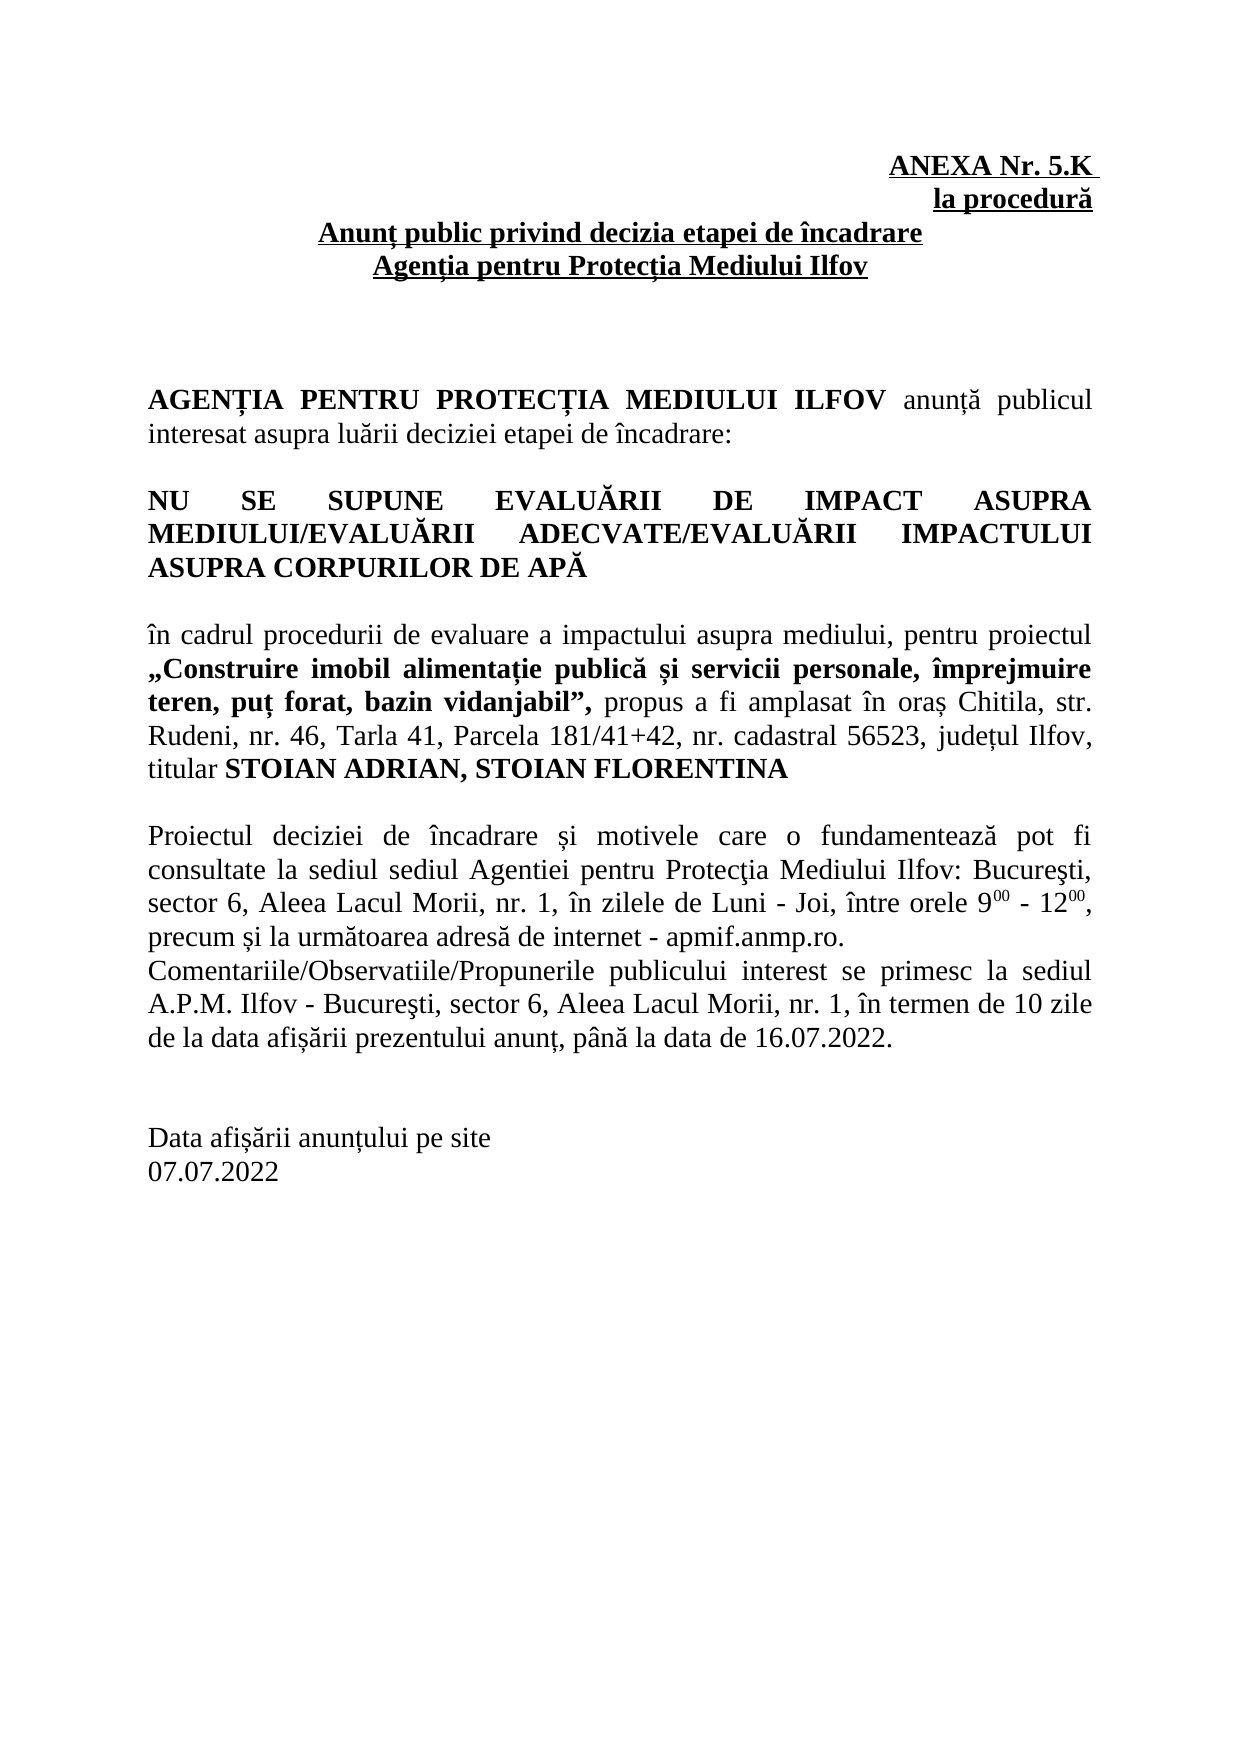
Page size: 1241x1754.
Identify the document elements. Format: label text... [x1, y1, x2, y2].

text Anunț public privind decizia etapei de încadrare [148, 215, 1093, 248]
text ANEXA Nr. 5.K [148, 148, 1093, 181]
text Agenția pentru Protecția Mediului Ilfov [148, 248, 1093, 282]
text în cadrul procedurii de evaluare a impactului asupra mediului, pentru proiectul „Construire imobil alimentație publică și servicii personale, împrejmuire teren, puț forat, bazin vidanjabil”, propus a fi amplasat în oraș Chitila, str. Rudeni, nr. 46, Tarla 41, Parcela 181/41+42, nr. cadastral 56523, județul Ilfov, titular STOIAN ADRIAN, STOIAN FLORENTINA [148, 617, 1093, 785]
text Comentariile/Observatiile/Propunerile publicului interest se primesc la sediul A.P.M. Ilfov - Bucureşti, sector 6, Aleea Lacul Morii, nr. 1, în termen de 10 zile de la data afișării prezentului anunț, până la data de 16.07.2022. [148, 953, 1093, 1053]
text AGENȚIA PENTRU PROTECȚIA MEDIULUI ILFOV anunță publicul interesat asupra luării deciziei etapei de încadrare: [148, 382, 1093, 449]
text Data afișării anunțului pe site [148, 1120, 1093, 1154]
text NU SE SUPUNE EVALUĂRII DE IMPACT ASUPRA MEDIULUI/EVALUĂRII ADECVATE/EVALUĂRII IMPACTULUI ASUPRA CORPURILOR DE APĂ [148, 483, 1093, 584]
text la procedură [148, 181, 1093, 215]
text 07.07.2022 [148, 1154, 1093, 1187]
text Proiectul deciziei de încadrare și motivele care o fundamentează pot fi consultate la sediul sediul Agentiei pentru Protecţia Mediului Ilfov: Bucureşti, sector 6, Aleea Lacul Morii, nr. 1, în zilele de Luni - Joi, între orele 900 - 1200, precum și la următoarea adresă de internet - apmif.anmp.ro. [148, 818, 1093, 953]
